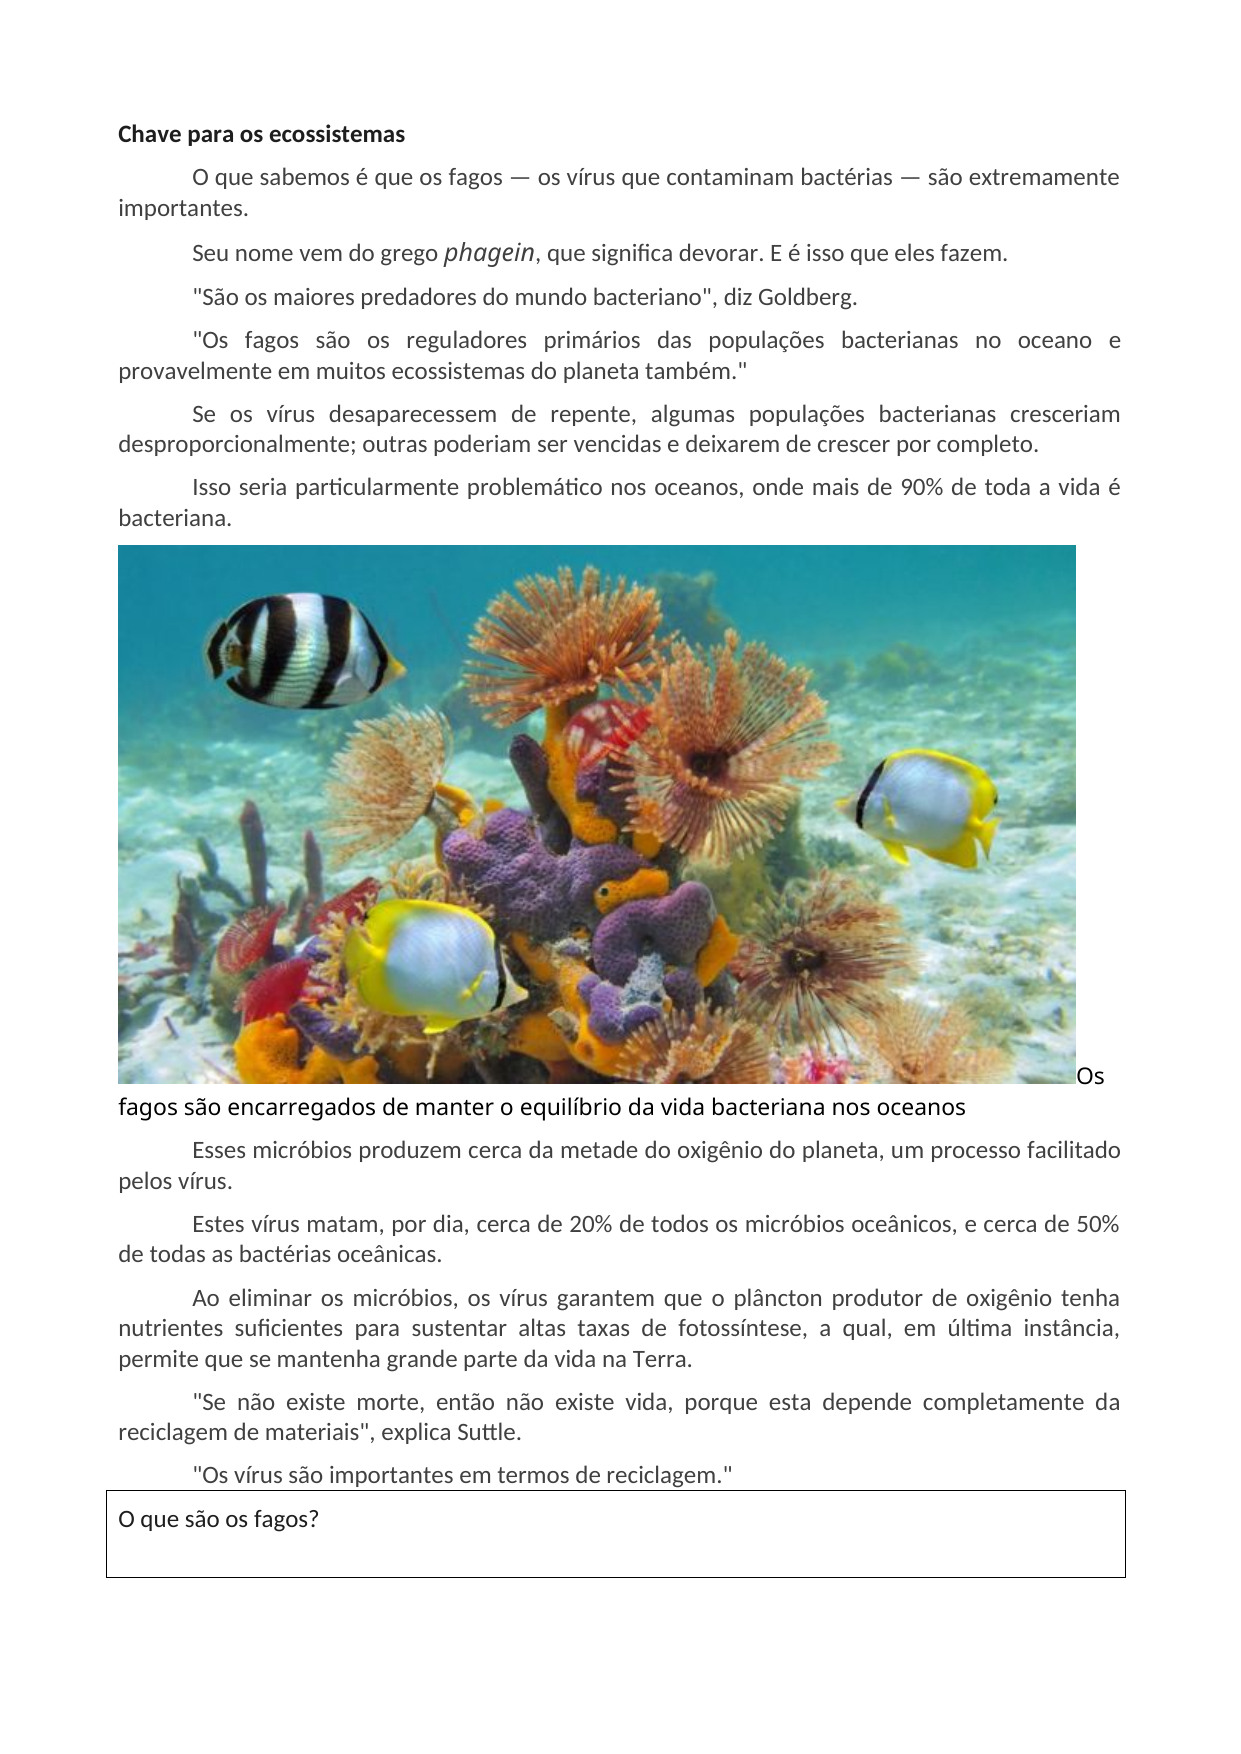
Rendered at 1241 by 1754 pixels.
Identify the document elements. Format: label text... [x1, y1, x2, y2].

text Se os vírus desaparecessem de repente, algumas populações bacterianas cresceriam desproporcionalmente; outras poderiam ser vencidas e deixarem de crescer por completo. [118, 398, 1122, 459]
text Esses micróbios produzem cerca da metade do oxigênio do planeta, um processo facilitado pelos vírus. [118, 1134, 1122, 1196]
text "Os vírus são importantes em termos de reciclagem." [118, 1459, 1122, 1490]
picture [118, 545, 1076, 1084]
text Isso seria particularmente problemático nos oceanos, onde mais de 90% de toda a vida é bacteriana. [118, 471, 1122, 532]
text Estes vírus matam, por dia, cerca de 20% de todos os micróbios oceânicos, e cerca de 50% de todas as bactérias oceânicas. [118, 1208, 1122, 1269]
text Ao eliminar os micróbios, os vírus garantem que o plâncton produtor de oxigênio tenha nutrientes suficientes para sustentar altas taxas de fotossíntese, a qual, em última instância, permite que se mantenha grande parte da vida na Terra. [118, 1282, 1122, 1373]
text Seu nome vem do grego phagein, que significa devorar. E é isso que eles fazem. [118, 235, 1122, 269]
table_header O que são os fagos? [107, 1491, 1125, 1577]
text O que sabemos é que os fagos — os vírus que contaminam bactérias — são extremamente importantes. [118, 161, 1122, 222]
text Chave para os ecossistemas [118, 118, 1122, 149]
text "Os fagos são os reguladores primários das populações bacterianas no oceano e provavelmente em muitos ecossistemas do planeta também." [118, 324, 1122, 385]
text "Se não existe morte, então não existe vida, porque esta depende completamente da reciclagem de materiais", explica Suttle. [118, 1386, 1122, 1447]
text "São os maiores predadores do mundo bacteriano", diz Goldberg. [118, 281, 1122, 312]
